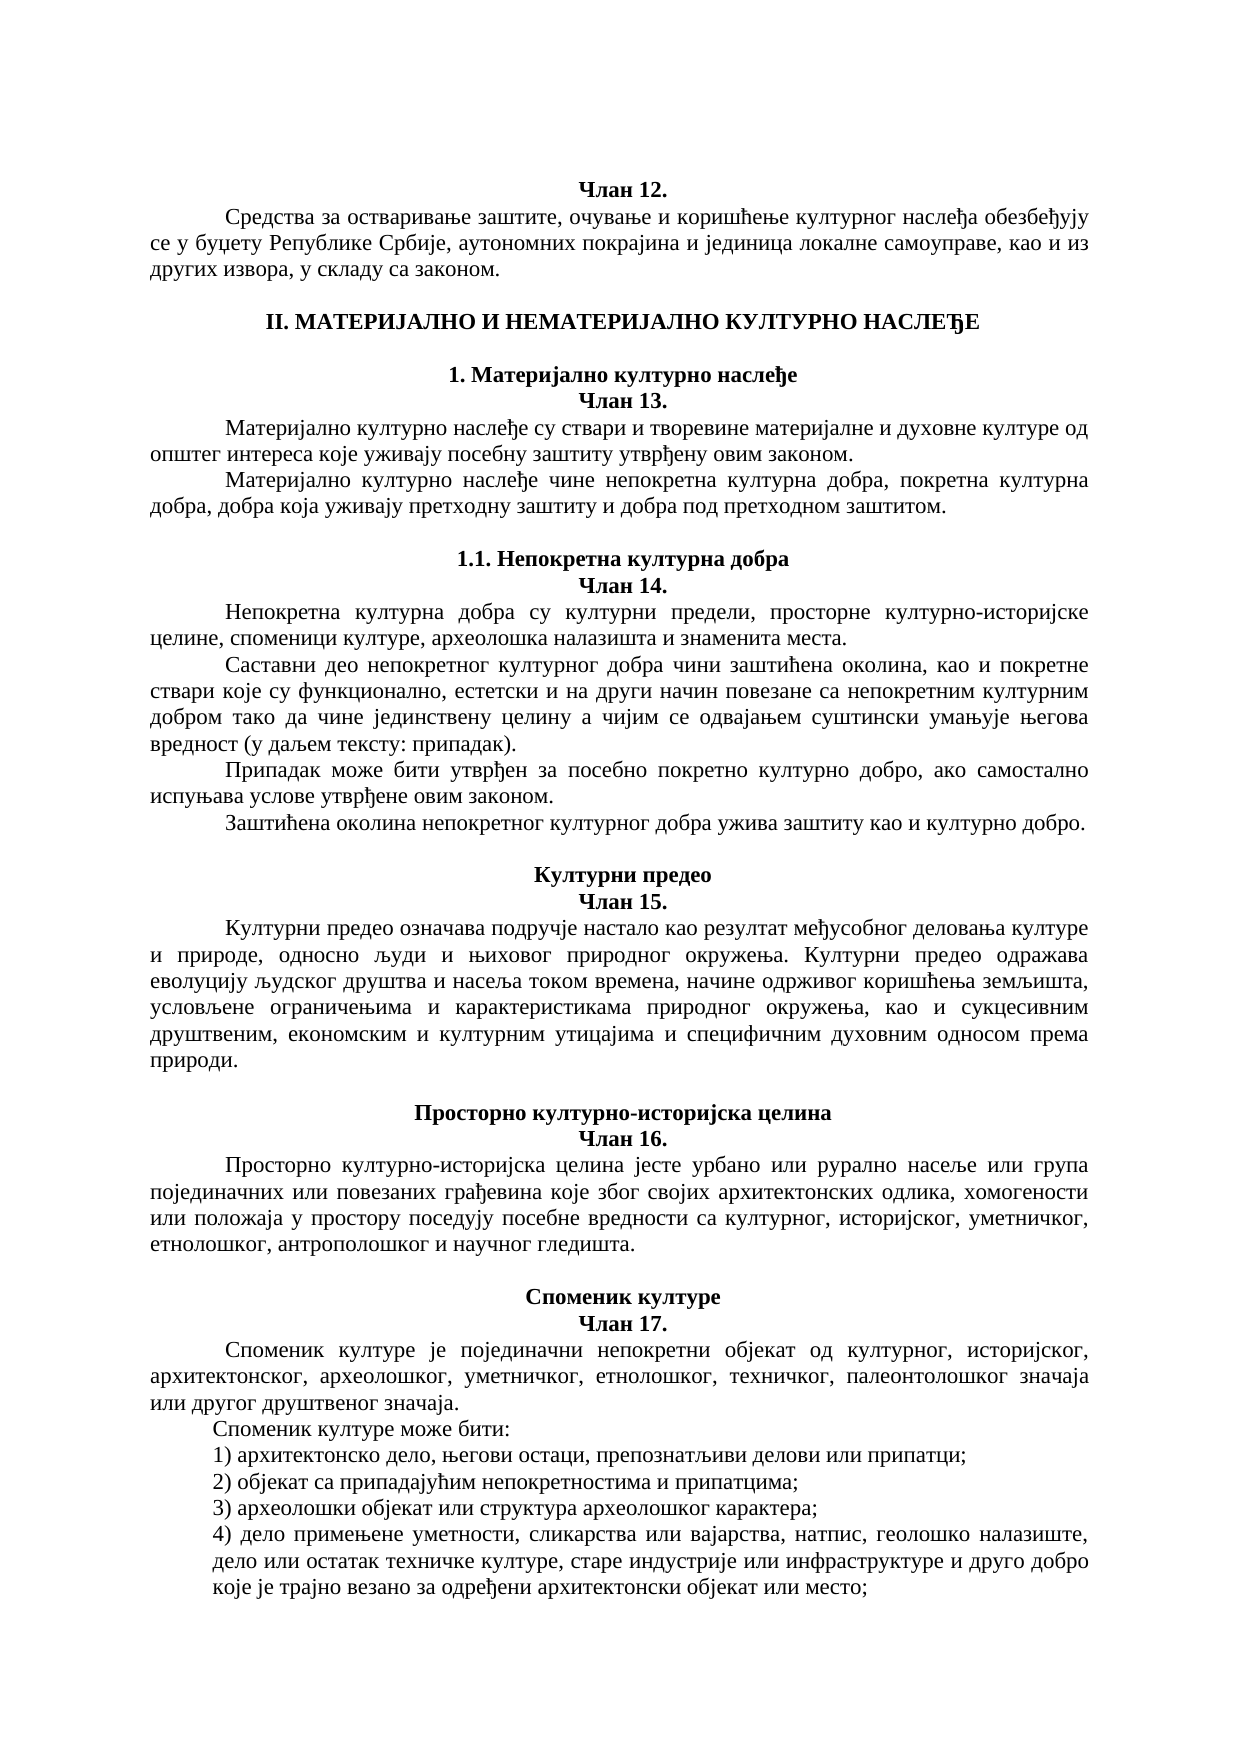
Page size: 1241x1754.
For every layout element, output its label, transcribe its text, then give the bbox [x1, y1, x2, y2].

text Културни предео означава подручје настало као резултат међусобног деловања културе и природе, односно људи и њиховог природног окружења. Културни предео одражава еволуцију људског друштва и насеља током времена, начине одрживог коришћења земљишта, условљене ограничењима и карактеристикама природног окружења, као и сукцесивним друштвеним, економским и културним утицајима и специфичним духовним односом према природи. [150, 914, 1090, 1072]
text Члан 13. [150, 387, 1090, 413]
text Просторно културно-историјска целина јесте урбано или рурално насеље или група појединачних или повезаних грађевина које због својих архитектонских одлика, хомогености или положаја у простору поседују посебне вредности са културног, историјског, уметничког, етнолошког, антрополошког и научног гледишта. [150, 1151, 1090, 1257]
text II. МАТЕРИЈАЛНО И НЕМАТЕРИЈАЛНО КУЛТУРНО НАСЛЕЂЕ [150, 308, 1090, 334]
text Непокретна културна добра су културни предели, просторне културно-историјске целине, споменици културе, археолошка налазишта и знаменита места. [150, 598, 1090, 651]
text Споменик културе може бити: [150, 1415, 1090, 1441]
text Материјално културно наслеђе су ствари и творевине материјалне и духовне културе од општег интереса које уживају посебну заштиту утврђену овим законом. [150, 413, 1090, 466]
text Саставни део непокретног културног добра чини заштићена околина, као и покретне ствари које су функционално, естетски и на други начин повезане са непокретним културним добром тако да чине јединствену целину а чијим се одвајањем суштински умањује његова вредност (у даљем тексту: припадак). [150, 651, 1090, 756]
text Члан 17. [150, 1309, 1090, 1336]
text Споменик културе је појединачни непокретни објекат од културног, историјског, архитектонског, археолошког, уметничког, етнолошког, техничког, палеонтолошког значаја или другог друштвеног значаја. [150, 1336, 1090, 1415]
text 3) археолошки објекат или структура археолошког карактера; [212, 1494, 1090, 1520]
text Члан 14. [150, 572, 1090, 598]
text Просторно културно-историјска целина [150, 1099, 1090, 1125]
text Члан 15. [150, 888, 1090, 914]
text 1. Материјално културно наслеђе [150, 361, 1090, 387]
text 4) дело примењене уметности, сликарства или вајарства, натпис, геолошко налазиште, дело или остатак техничке културе, старе индустрије или инфраструктуре и друго добро које је трајно везано за одређени архитектонски објекат или место; [212, 1520, 1090, 1599]
text Материјално културно наслеђе чине непокретна културна добра, покретна културна добра, добра која уживају претходну заштиту и добра под претходном заштитом. [150, 466, 1090, 519]
text Споменик културе [150, 1283, 1090, 1309]
text Средства за остваривање заштите, очување и коришћење културног наслеђа обезбеђују се у буџету Републике Србије, аутономних покрајина и јединица локалне самоуправе, као и из других извора, у складу са законом. [150, 203, 1090, 282]
text Заштићена околина непокретног културног добра ужива заштиту као и културно добро. [150, 809, 1090, 835]
text Члан 12. [150, 176, 1090, 203]
text 1) архитектонско дело, његови остаци, препознатљиви делови или припатци; [212, 1441, 1090, 1468]
text Припадак може бити утврђен за посебно покретно културно добро, ако самостално испуњава услове утврђене овим законом. [150, 756, 1090, 809]
text 2) објекат са припадајућим непокретностима и припатцима; [212, 1468, 1090, 1494]
text 1.1. Непокретна културна добра [150, 545, 1090, 572]
text Члан 16. [150, 1125, 1090, 1151]
text Културни предео [150, 862, 1090, 888]
